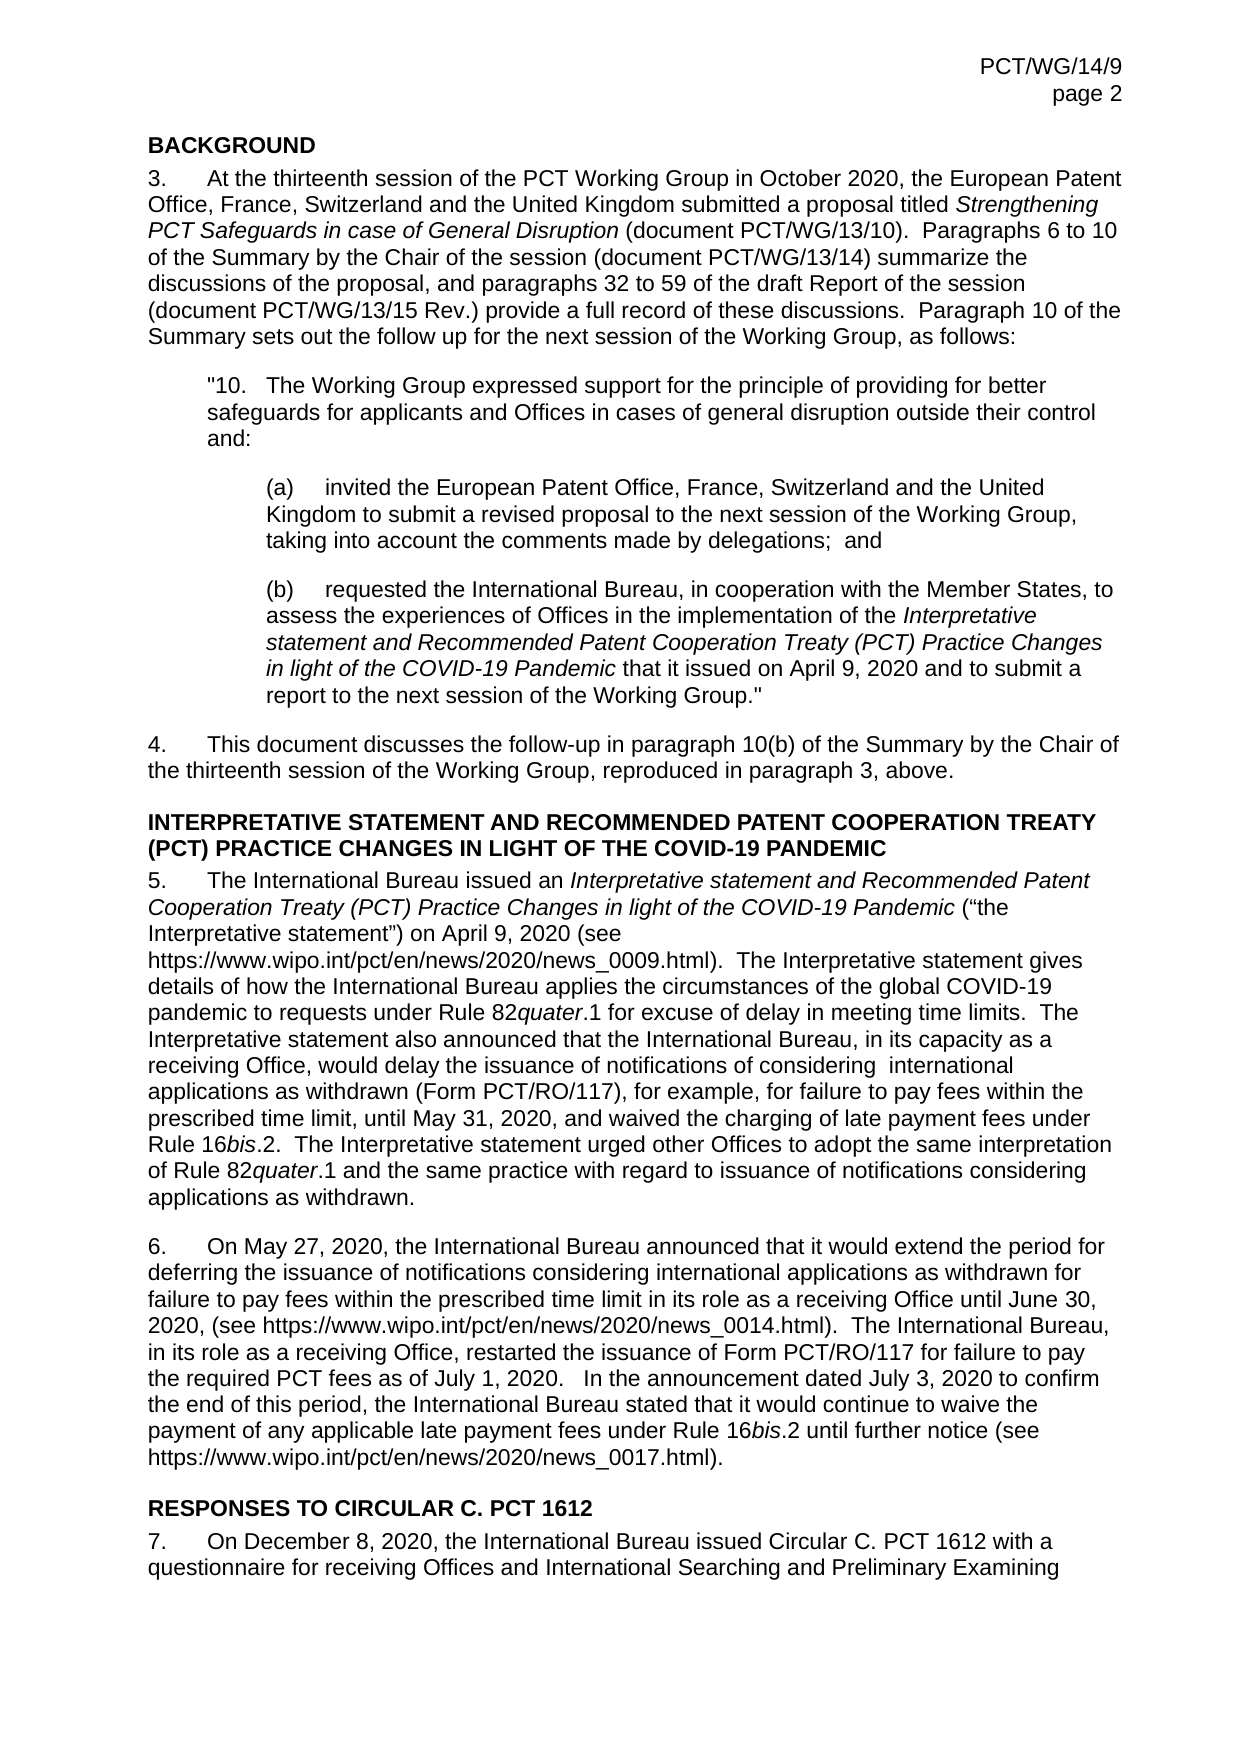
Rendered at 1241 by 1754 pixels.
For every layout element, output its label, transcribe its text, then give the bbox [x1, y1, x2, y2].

list invited the European Patent Office, France, Switzerland and the United Kingdom to submit a revised proposal to the next session of the Working Group, taking into account the comments made by delegations; and [266, 474, 1122, 553]
list "10. The Working Group expressed support for the principle of providing for better safeguards for applicants and Offices in cases of general disruption outside their control and: [207, 372, 1122, 451]
list (b) requested the International Bureau, in cooperation with the Member States, to assess the experiences of Offices in the implementation of the Interpretative statement and Recommended Patent Cooperation Treaty (PCT) Practice Changes in light of the COVID-19 Pandemic that it issued on April 9, 2020 and to submit a report to the next session of the Working Group." [266, 576, 1122, 708]
text This document discusses the follow-up in paragraph 10(b) of the Summary by the Chair of the thirteenth session of the Working Group, reproduced in paragraph 3, above. [148, 731, 1122, 783]
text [148, 1528, 1122, 1581]
subtitle Background [148, 132, 1122, 158]
text On May 27, 2020, the International Bureau announced that it would extend the period for deferring the issuance of notifications considering international applications as withdrawn for failure to pay fees within the prescribed time limit in its role as a receiving Office until June 30, 2020, (see https://www.wipo.int/pct/en/news/2020/news_0014.html). The International Bureau, in its role as a receiving Office, restarted the issuance of Form PCT/RO/117 for failure to pay the required PCT fees as of July 1, 2020. In the announcement dated July 3, 2020 to confirm the end of this period, the International Bureau stated that it would continue to waive the payment of any applicable late payment fees under Rule 16bis.2 until further notice (see https://www.wipo.int/pct/en/news/2020/news_0017.html). [148, 1233, 1122, 1470]
subtitle Responses to Circular C. PcT 1612 [148, 1495, 1122, 1522]
text The International Bureau issued an Interpretative statement and Recommended Patent Cooperation Treaty (PCT) Practice Changes in light of the COVID-19 Pandemic (“the Interpretative statement”) on April 9, 2020 (see https://www.wipo.int/pct/en/news/2020/news_0009.html). The Interpretative statement gives details of how the International Bureau applies the circumstances of the global COVID-19 pandemic to requests under Rule 82quater.1 for excuse of delay in meeting time limits. The Interpretative statement also announced that the International Bureau, in its capacity as a receiving Office, would delay the issuance of notifications of considering international applications as withdrawn (Form PCT/RO/117), for example, for failure to pay fees within the prescribed time limit, until May 31, 2020, and waived the charging of late payment fees under Rule 16bis.2. The Interpretative statement urged other Offices to adopt the same interpretation of Rule 82quater.1 and the same practice with regard to issuance of notifications considering applications as withdrawn. [148, 867, 1122, 1210]
text At the thirteenth session of the PCT Working Group in October 2020, the European Patent Office, France, Switzerland and the United Kingdom submitted a proposal titled Strengthening PCT Safeguards in case of General Disruption (document PCT/WG/13/10). Paragraphs 6 to 10 of the Summary by the Chair of the session (document PCT/WG/13/14) summarize the discussions of the proposal, and paragraphs 32 to 59 of the draft Report of the session (document PCT/WG/13/15 Rev.) provide a full record of these discussions. Paragraph 10 of the Summary sets out the follow up for the next session of the Working Group, as follows: [148, 165, 1122, 349]
subtitle Interpretative statement and Recommended Patent Cooperation Treaty (PCT) Practice Changes in light of the COVID-19 Pandemic [148, 808, 1122, 861]
